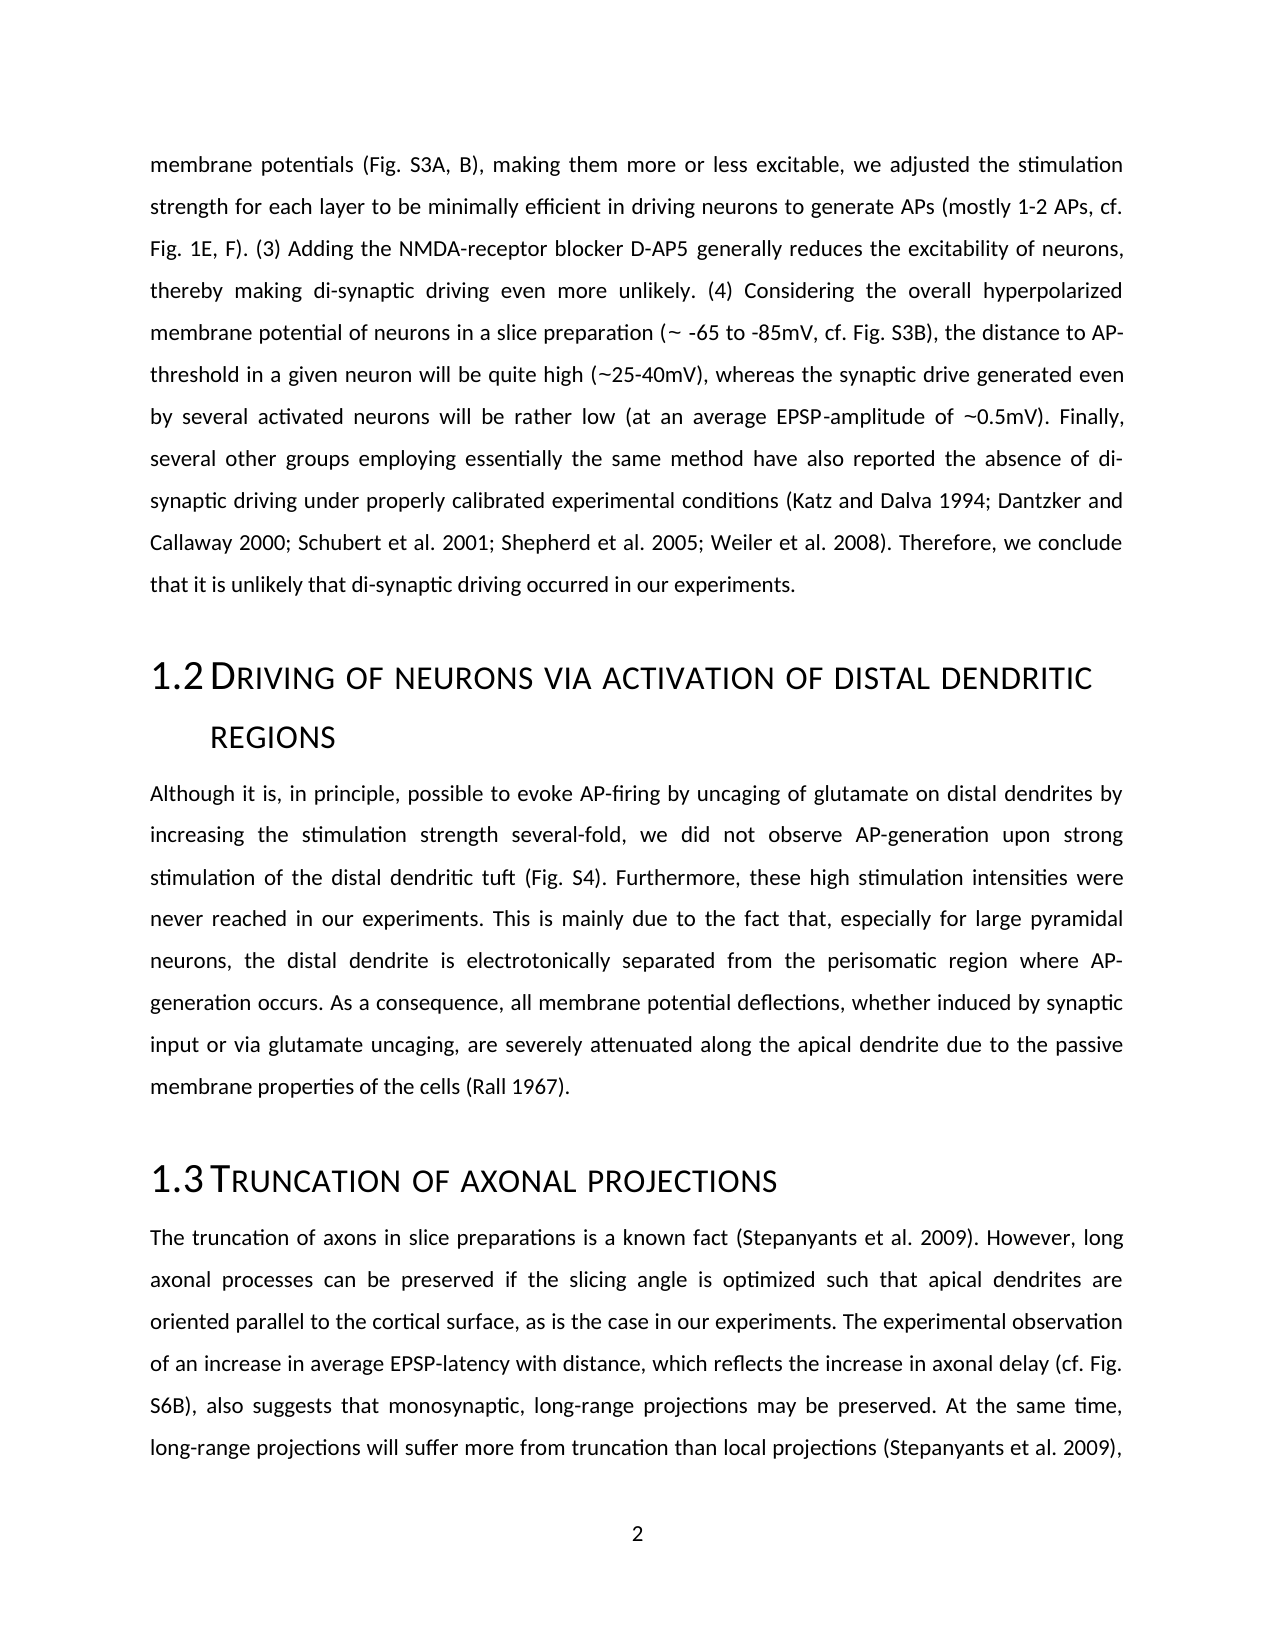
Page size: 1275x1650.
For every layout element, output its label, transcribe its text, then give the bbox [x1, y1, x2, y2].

subtitle Truncation of axonal projections [150, 1152, 1125, 1203]
subtitle Driving of neurons via activation of distal dendritic regions [150, 649, 1125, 758]
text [150, 1223, 1125, 1461]
text Although it is, in principle, possible to evoke AP-firing by uncaging of glutamate on distal dendrites by increasing the stimulation strength several-fold, we did not observe AP-generation upon strong stimulation of the distal dendritic tuft (Fig. S4). Furthermore, these high stimulation intensities were never reached in our experiments. This is mainly due to the fact that, especially for large pyramidal neurons, the distal dendrite is electrotonically separated from the perisomatic region where AP-generation occurs. As a consequence, all membrane potential deflections, whether induced by synaptic input or via glutamate uncaging, are severely attenuated along the apical dendrite due to the passive membrane properties of the cells (Rall 1967). [150, 779, 1125, 1101]
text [150, 150, 1125, 598]
